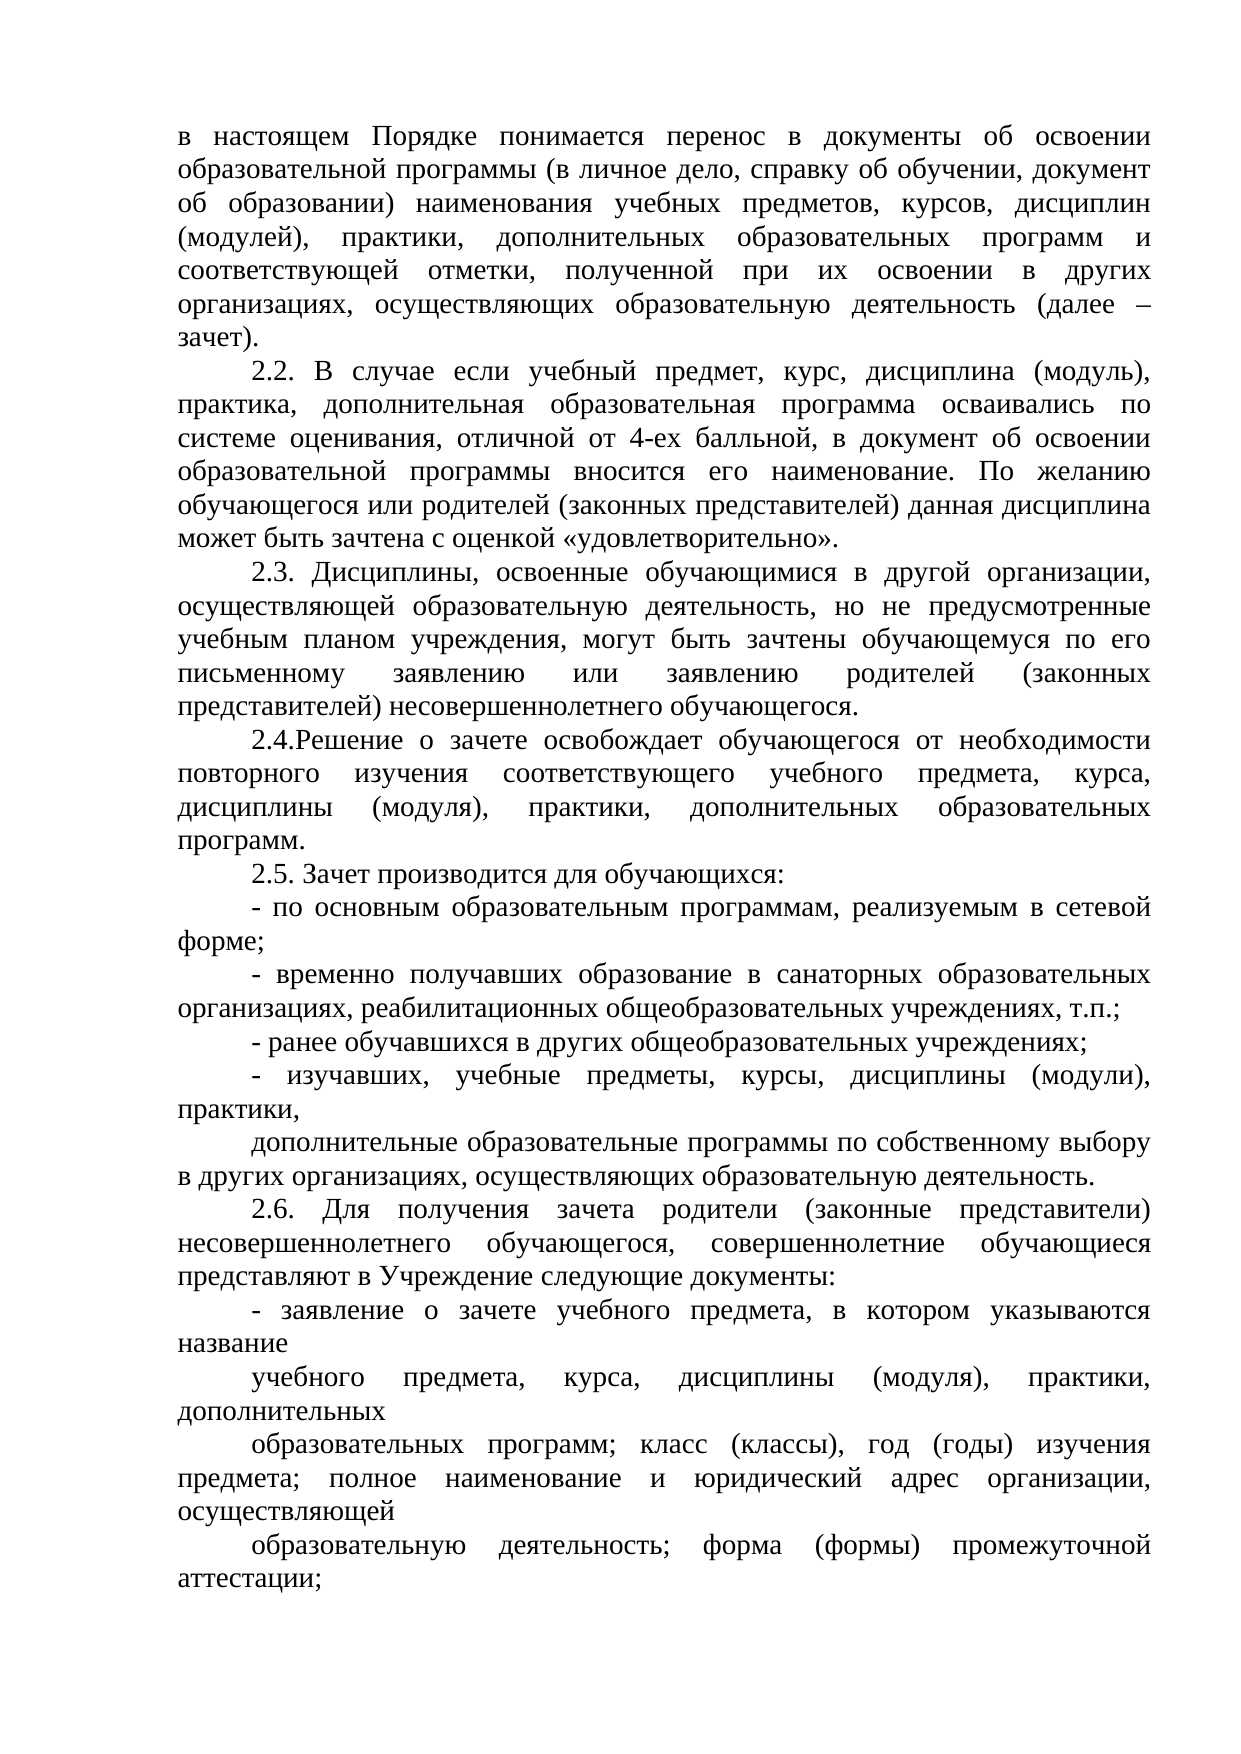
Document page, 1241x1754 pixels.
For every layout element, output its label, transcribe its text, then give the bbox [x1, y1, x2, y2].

text 2.4.Решение о зачете освобождает обучающегося от необходимости повторного изучения соответствующего учебного предмета, курса, дисциплины (модуля), практики, дополнительных образовательных программ. [177, 722, 1152, 856]
text учебного предмета, курса, дисциплины (модуля), практики, дополнительных [177, 1359, 1152, 1426]
text - по основным образовательным программам, реализуемым в сетевой форме; [177, 889, 1152, 957]
text - временно получавших образование в санаторных образовательных организациях, реабилитационных общеобразовательных учреждениях, т.п.; [177, 957, 1152, 1024]
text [177, 118, 1152, 353]
text 2.6. Для получения зачета родители (законные представители) несовершеннолетнего обучающегося, совершеннолетние обучающиеся представляют в Учреждение следующие документы: [177, 1191, 1152, 1292]
text 2.2. В случае если учебный предмет, курс, дисциплина (модуль), практика, дополнительная образовательная программа осваивались по системе оценивания, отличной от 4-ех балльной, в документ об освоении образовательной программы вносится его наименование. По желанию обучающегося или родителей (законных представителей) данная дисциплина может быть зачтена с оценкой «удовлетворительно». [177, 353, 1152, 554]
text - ранее обучавшихся в других общеобразовательных учреждениях; [177, 1024, 1152, 1057]
text 2.3. Дисциплины, освоенные обучающимися в другой организации, осуществляющей образовательную деятельность, но не предусмотренные учебным планом учреждения, могут быть зачтены обучающемуся по его письменному заявлению или заявлению родителей (законных представителей) несовершеннолетнего обучающегося. [177, 554, 1152, 722]
text образовательную деятельность; форма (формы) промежуточной аттестации; [177, 1527, 1152, 1594]
text дополнительные образовательные программы по собственному выбору в других организациях, осуществляющих образовательную деятельность. [177, 1124, 1152, 1191]
text образовательных программ; класс (классы), год (годы) изучения предмета; полное наименование и юридический адрес организации, осуществляющей [177, 1426, 1152, 1527]
text 2.5. Зачет производится для обучающихся: [177, 856, 1152, 889]
text - изучавших, учебные предметы, курсы, дисциплины (модули), практики, [177, 1057, 1152, 1124]
text - заявление о зачете учебного предмета, в котором указываются название [177, 1292, 1152, 1359]
